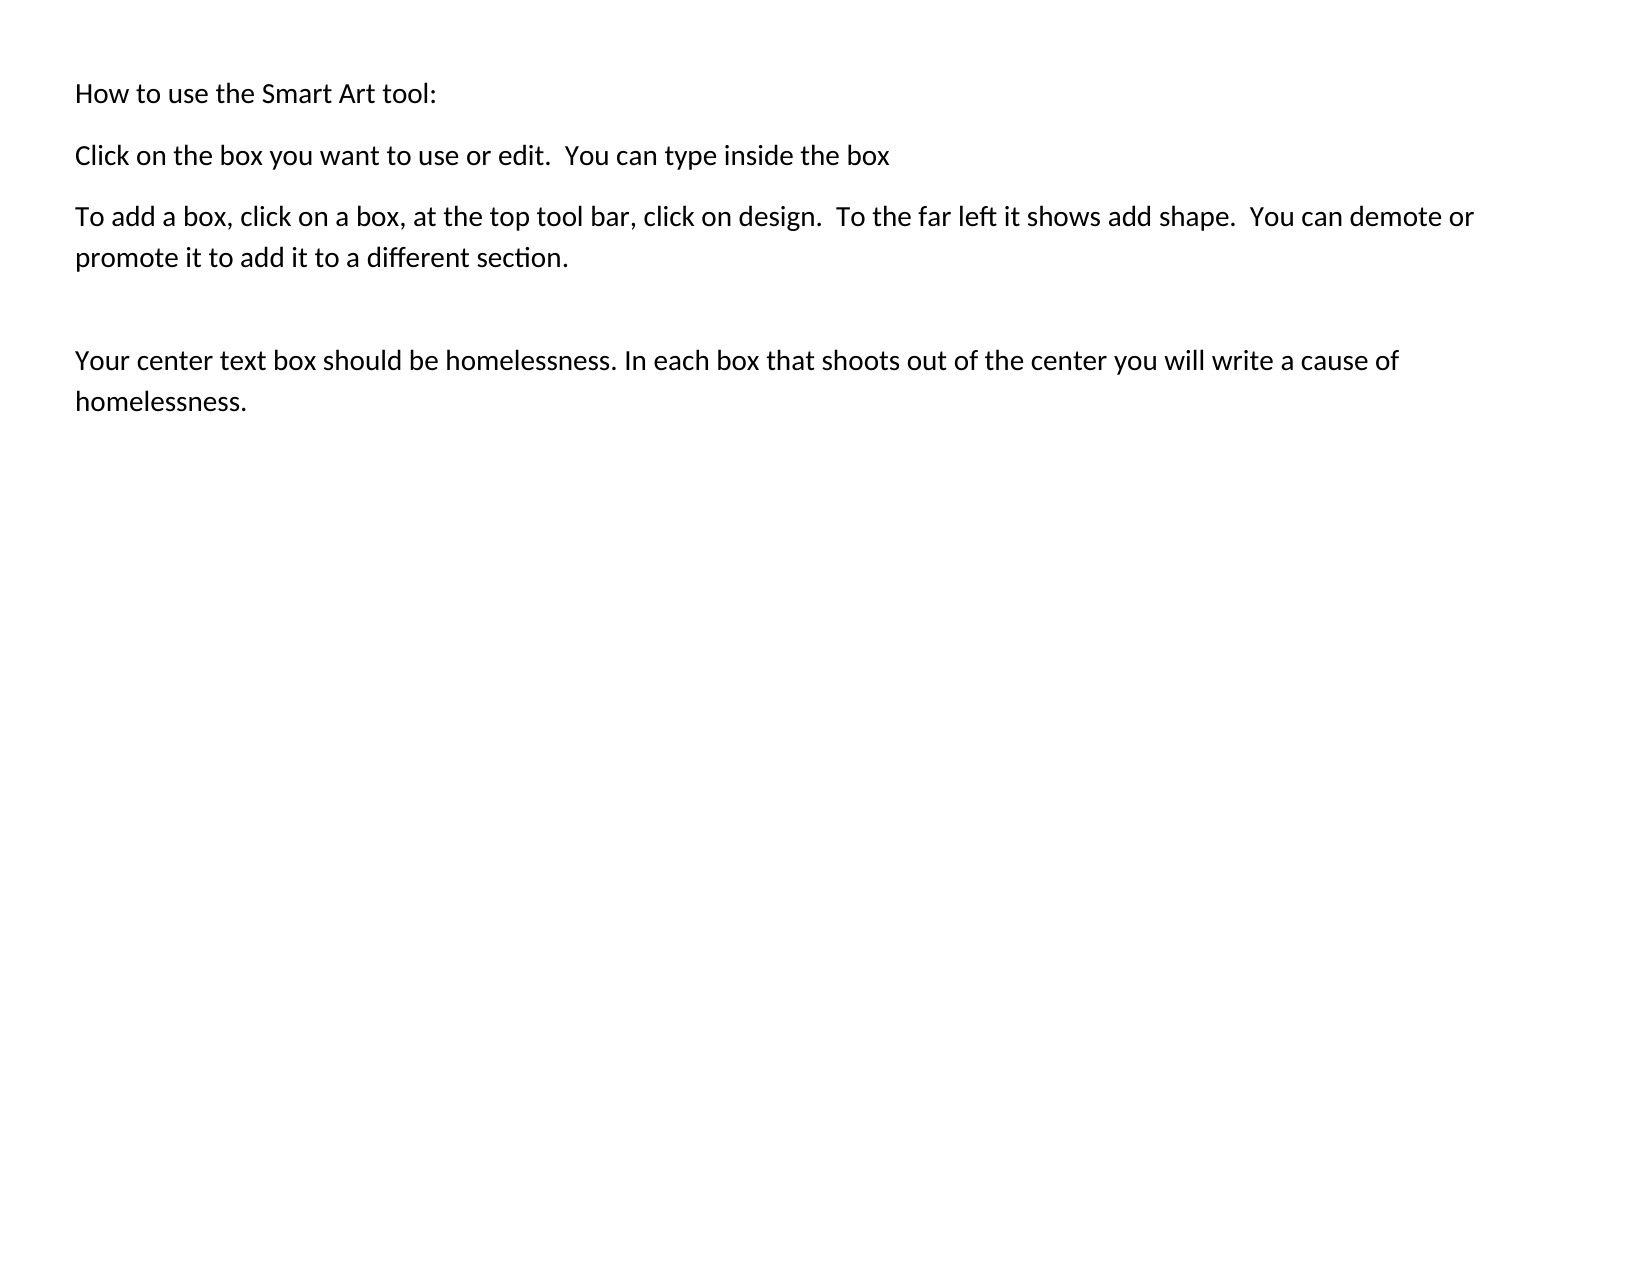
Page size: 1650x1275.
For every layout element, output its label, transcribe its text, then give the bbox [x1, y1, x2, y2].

text To add a box, click on a box, at the top tool bar, click on design. To the far left it shows add shape. You can demote or promote it to add it to a different section. [75, 198, 1575, 275]
text Click on the box you want to use or edit. You can type inside the box [75, 137, 1575, 172]
text Your center text box should be homelessness. In each box that shoots out of the center you will write a cause of homelessness. [75, 301, 1575, 419]
text How to use the Smart Art tool: [75, 75, 1575, 111]
